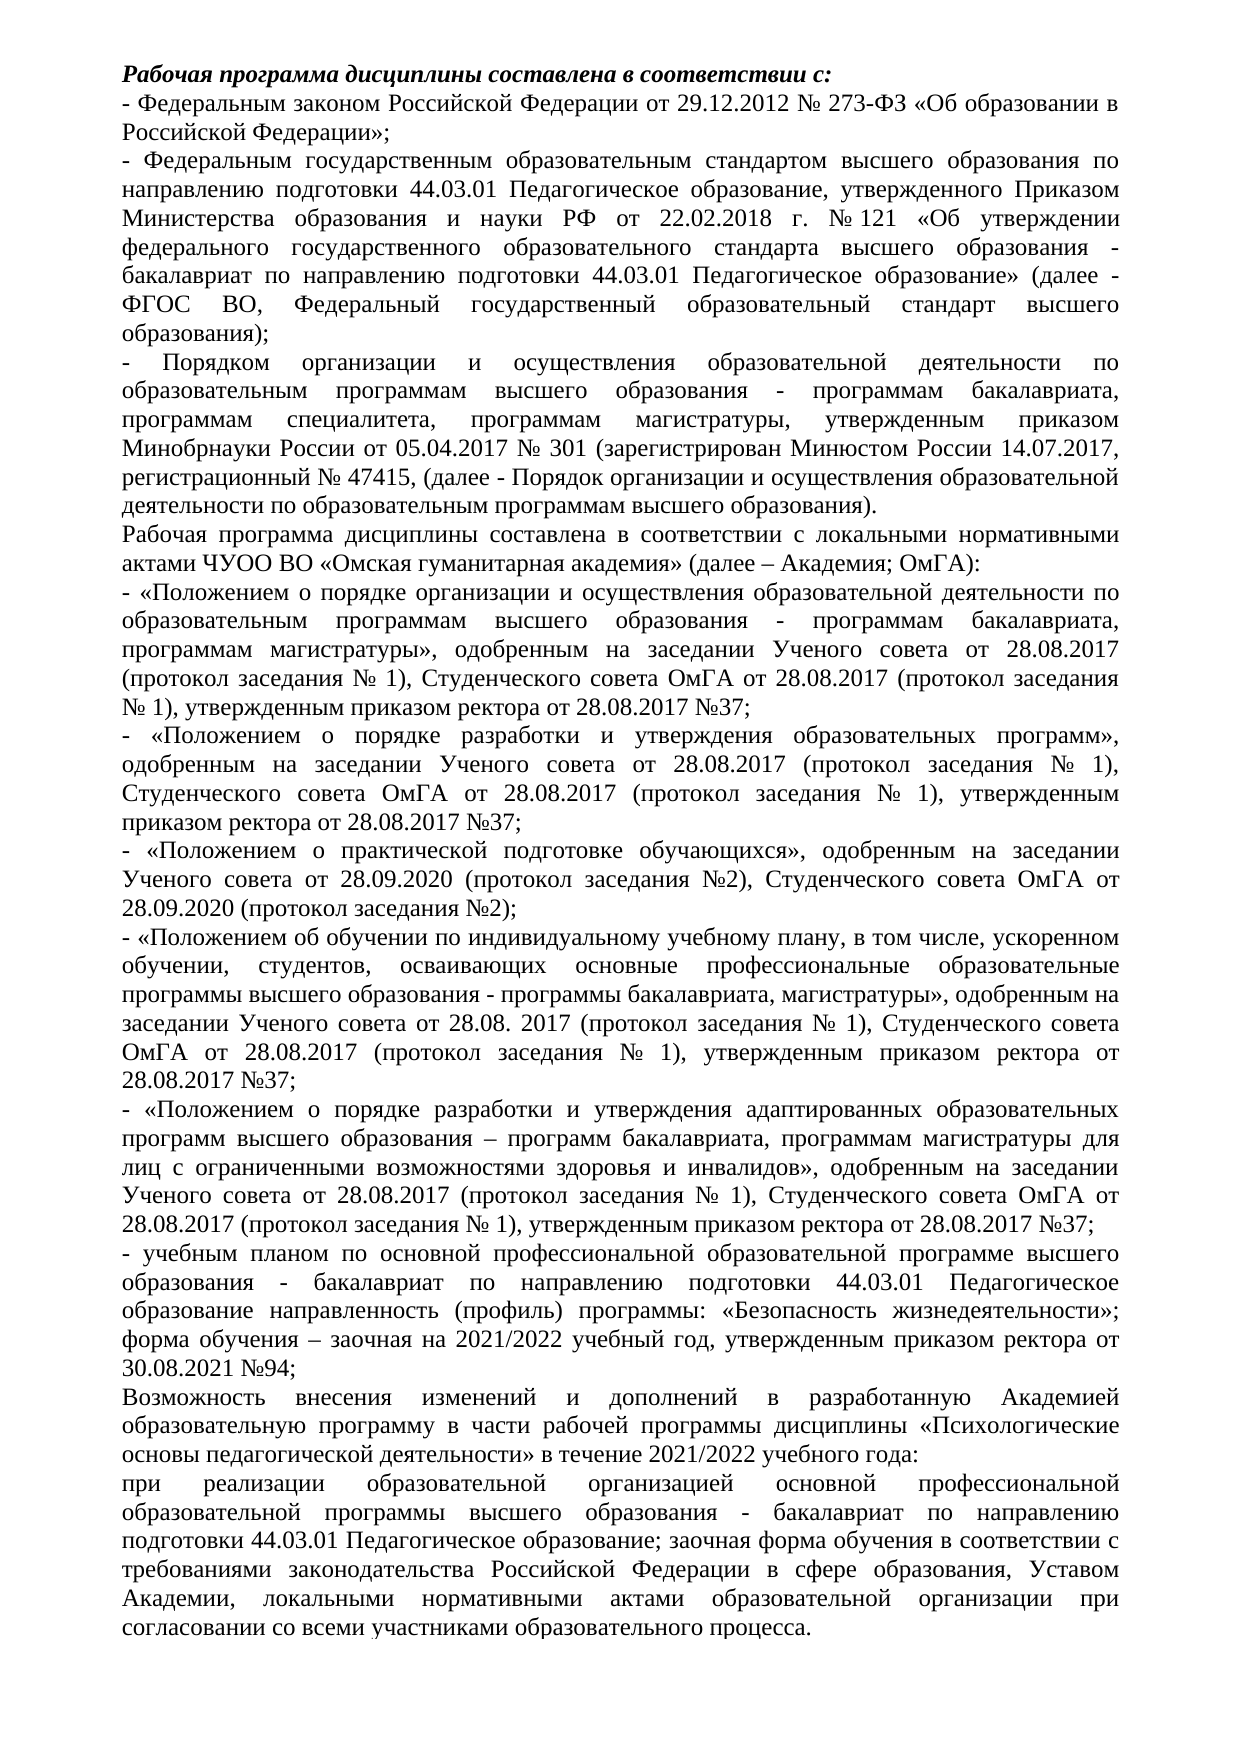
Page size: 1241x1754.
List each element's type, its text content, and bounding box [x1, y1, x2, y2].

table_header Рабочая программа дисциплины составлена в соответствии с: [118, 59, 1124, 88]
table_cell - Федеральным законом Российской Федерации от 29.12.2012 № 273-ФЗ «Об образовании в Российской Федерации»; - Федеральным государственным образовательным стандартом высшего образования по направлению подготовки 44.03.01 Педагогическое образование, утвержденного Приказом Министерства образования и науки РФ от 22.02.2018 г. № 121 «Об утверждении федерального государственного образовательного стандарта высшего образования - бакалавриат по направлению подготовки 44.03.01 Педагогическое образование» (далее - ФГОС ВО, Федеральный государственный образовательный стандарт высшего образования); - Порядком организации и осуществления образовательной деятельности по образовательным программам высшего образования - программам бакалавриата, программам специалитета, программам магистратуры, утвержденным приказом Минобрнауки России от 05.04.2017 № 301 (зарегистрирован Минюстом России 14.07.2017, регистрационный № 47415, (далее - Порядок организации и осуществления образовательной деятельности по образовательным программам высшего образования). Рабочая программа дисциплины составлена в соответствии с локальными нормативными актами ЧУОО ВО «Омская гуманитарная академия» (далее – Академия; ОмГА): - «Положением о порядке организации и осуществления образовательной деятельности по образовательным программам высшего образования - программам бакалавриата, программам магистратуры», одобренным на заседании Ученого совета от 28.08.2017 (протокол заседания № 1), Студенческого совета ОмГА от 28.08.2017 (протокол заседания № 1), утвержденным приказом ректора от 28.08.2017 №37; - «Положением о порядке разработки и утверждения образовательных программ», одобренным на заседании Ученого совета от 28.08.2017 (протокол заседания № 1), Студенческого совета ОмГА от 28.08.2017 (протокол заседания № 1), утвержденным приказом ректора от 28.08.2017 №37; - «Положением о практической подготовке обучающихся», одобренным на заседании Ученого совета от 28.09.2020 (протокол заседания №2), Студенческого совета ОмГА от 28.09.2020 (протокол заседания №2); - «Положением об обучении по индивидуальному учебному плану, в том числе, ускоренном обучении, студентов, осваивающих основные профессиональные образовательные программы высшего образования - программы бакалавриата, магистратуры», одобренным на заседании Ученого совета от 28.08. 2017 (протокол заседания № 1), Студенческого совета ОмГА от 28.08.2017 (протокол заседания № 1), утвержденным приказом ректора от 28.08.2017 №37; - «Положением о порядке разработки и утверждения адаптированных образовательных программ высшего образования – программ бакалавриата, программам магистратуры для лиц с ограниченными возможностями здоровья и инвалидов», одобренным на заседании Ученого совета от 28.08.2017 (протокол заседания № 1), Студенческого совета ОмГА от 28.08.2017 (протокол заседания № 1), утвержденным приказом ректора от 28.08.2017 №37; - учебным планом по основной профессиональной образовательной программе высшего образования - бакалавриат по направлению подготовки 44.03.01 Педагогическое образование направленность (профиль) программы: «Безопасность жизнедеятельности»; форма обучения – заочная на 2021/2022 учебный год, утвержденным приказом ректора от 30.08.2021 №94; Возможность внесения изменений и дополнений в разработанную Академией образовательную программу в части рабочей программы дисциплины «Психологические основы педагогической деятельности» в течение 2021/2022 учебного года: при реализации образовательной организацией основной профессиональной образовательной программы высшего образования - бакалавриат по направлению подготовки 44.03.01 Педагогическое образование; заочная форма обучения в соответствии с требованиями законодательства Российской Федерации в сфере образования, Уставом Академии, локальными нормативными актами образовательной организации при согласовании со всеми участниками образовательного процесса. [118, 88, 1124, 1639]
